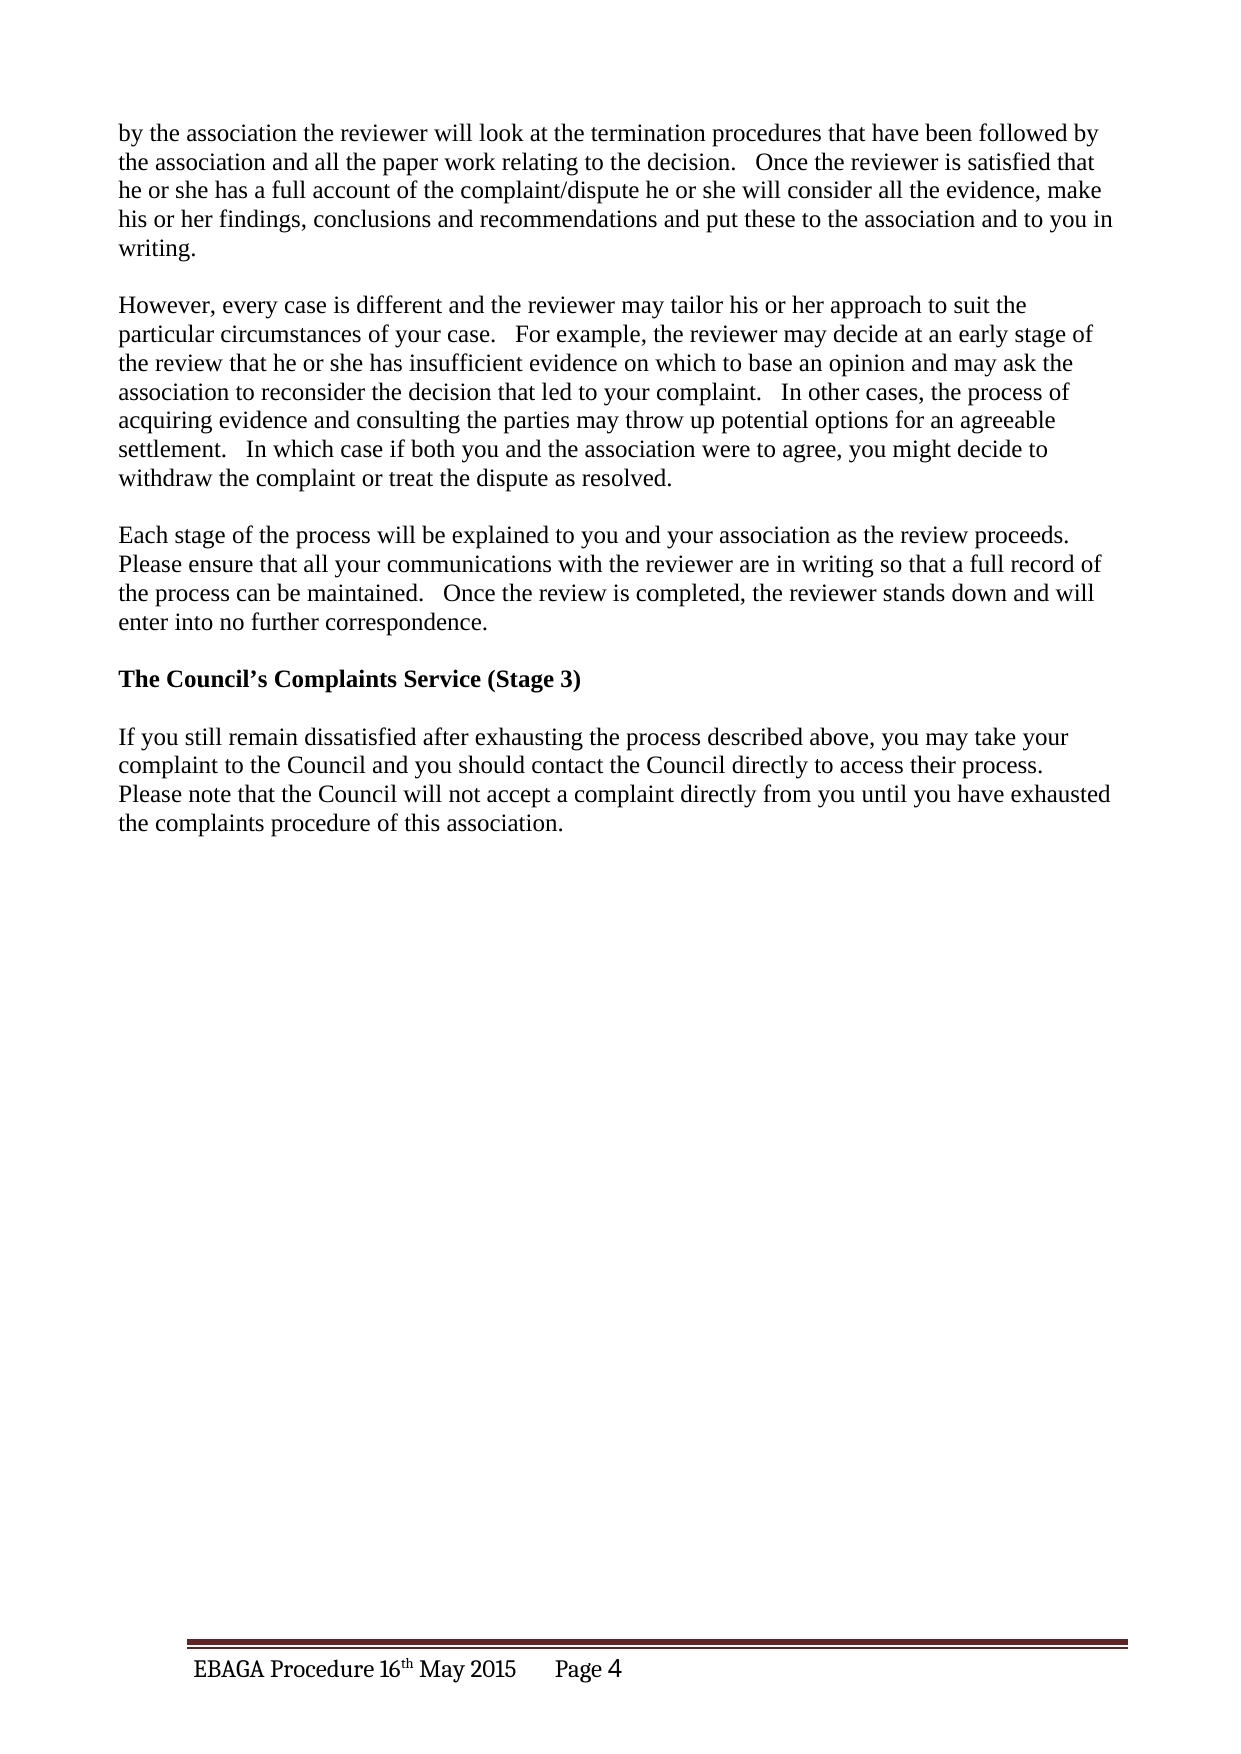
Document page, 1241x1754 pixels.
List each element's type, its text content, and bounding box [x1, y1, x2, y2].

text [118, 118, 1122, 262]
text However, every case is different and the reviewer may tailor his or her approach to suit the particular circumstances of your case. For example, the reviewer may decide at an early stage of the review that he or she has insufficient evidence on which to base an opinion and may ask the association to reconsider the decision that led to your complaint. In other cases, the process of acquiring evidence and consulting the parties may throw up potential options for an agreeable settlement. In which case if both you and the association were to agree, you might decide to withdraw the complaint or treat the dispute as resolved. [118, 291, 1122, 492]
text If you still remain dissatisfied after exhausting the process described above, you may take your complaint to the Council and you should contact the Council directly to access their process. Please note that the Council will not accept a complaint directly from you until you have exhausted the complaints procedure of this association. [118, 722, 1122, 837]
text Each stage of the process will be explained to you and your association as the review proceeds. Please ensure that all your communications with the reviewer are in writing so that a full record of the process can be maintained. Once the review is completed, the reviewer stands down and will enter into no further correspondence. [118, 521, 1122, 636]
text The Council’s Complaints Service (Stage 3) [118, 664, 1122, 693]
